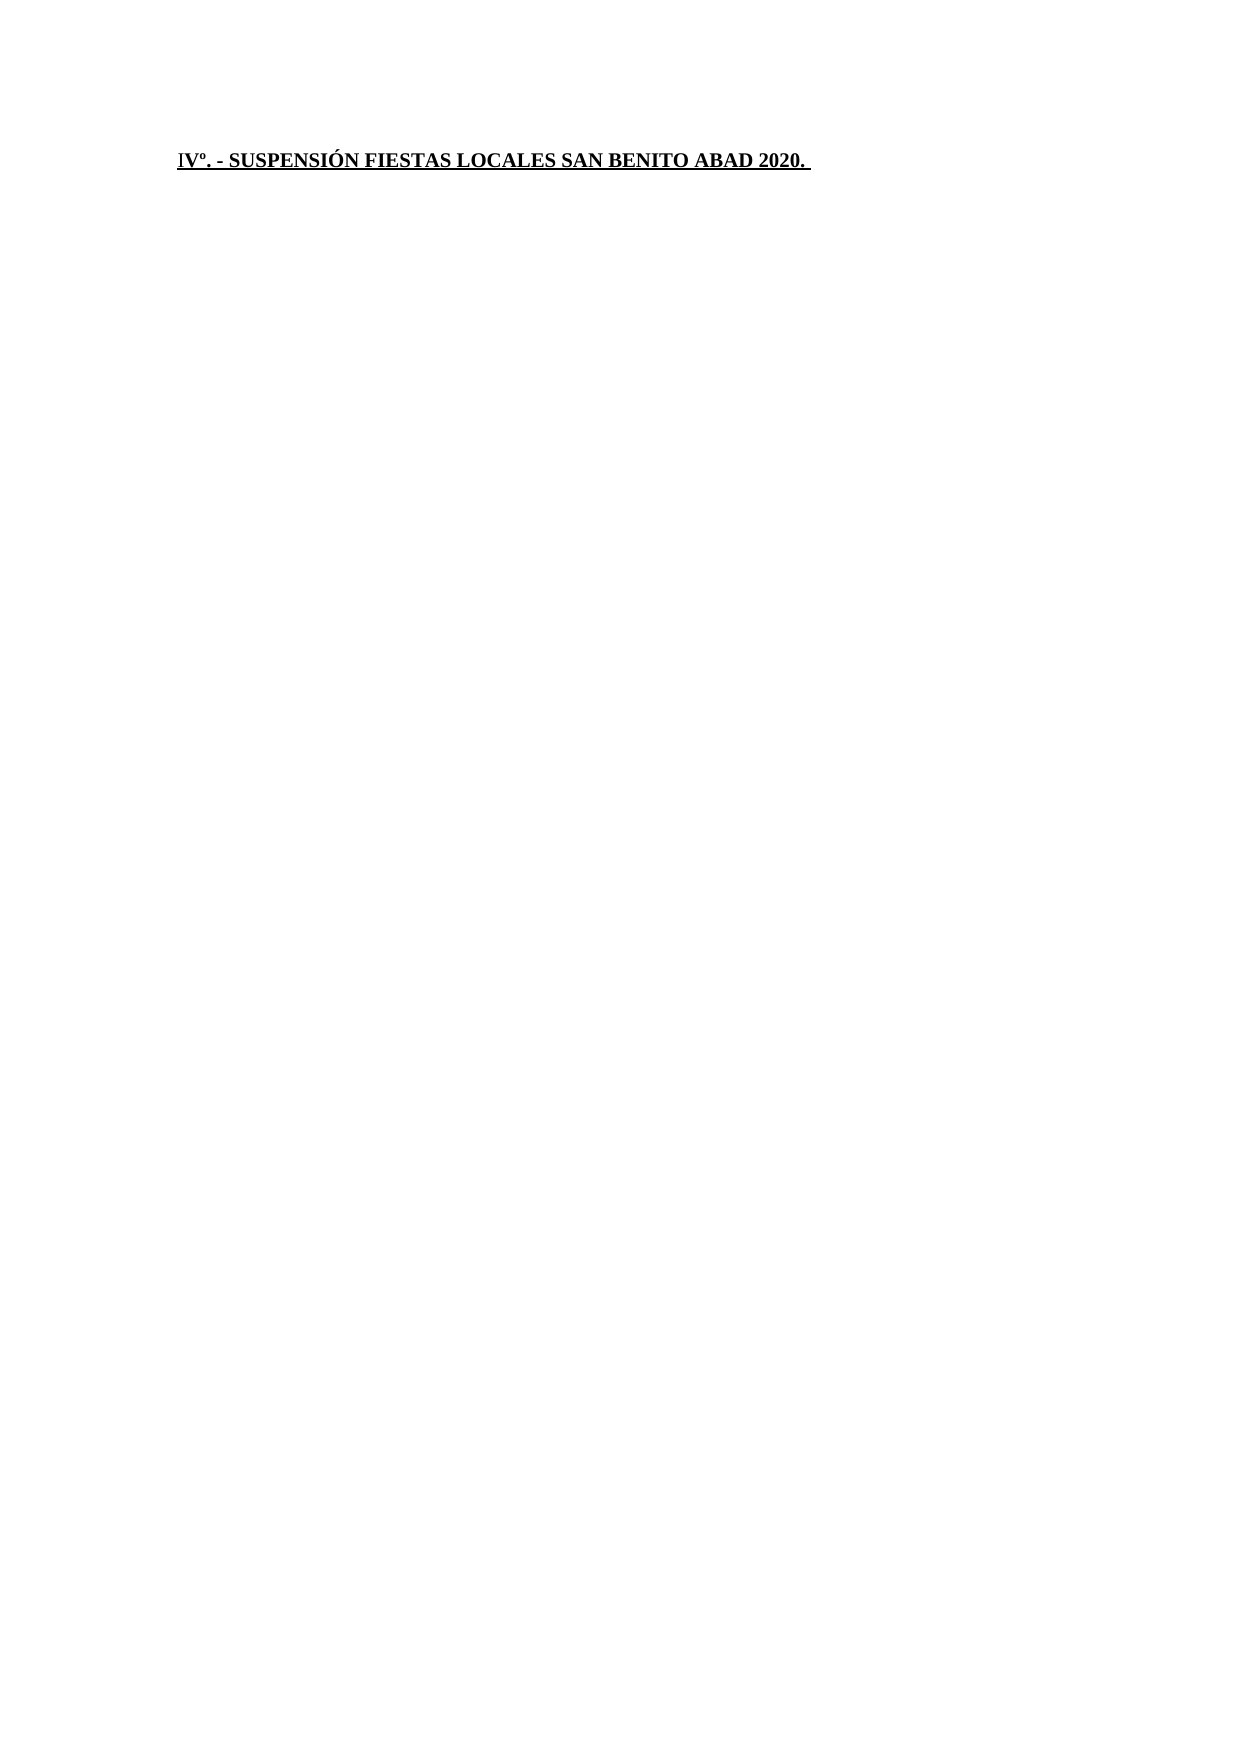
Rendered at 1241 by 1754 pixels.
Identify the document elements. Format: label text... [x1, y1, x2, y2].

text IVº. - SUSPENSIÓN FIESTAS LOCALES SAN BENITO ABAD 2020. [177, 148, 1063, 172]
